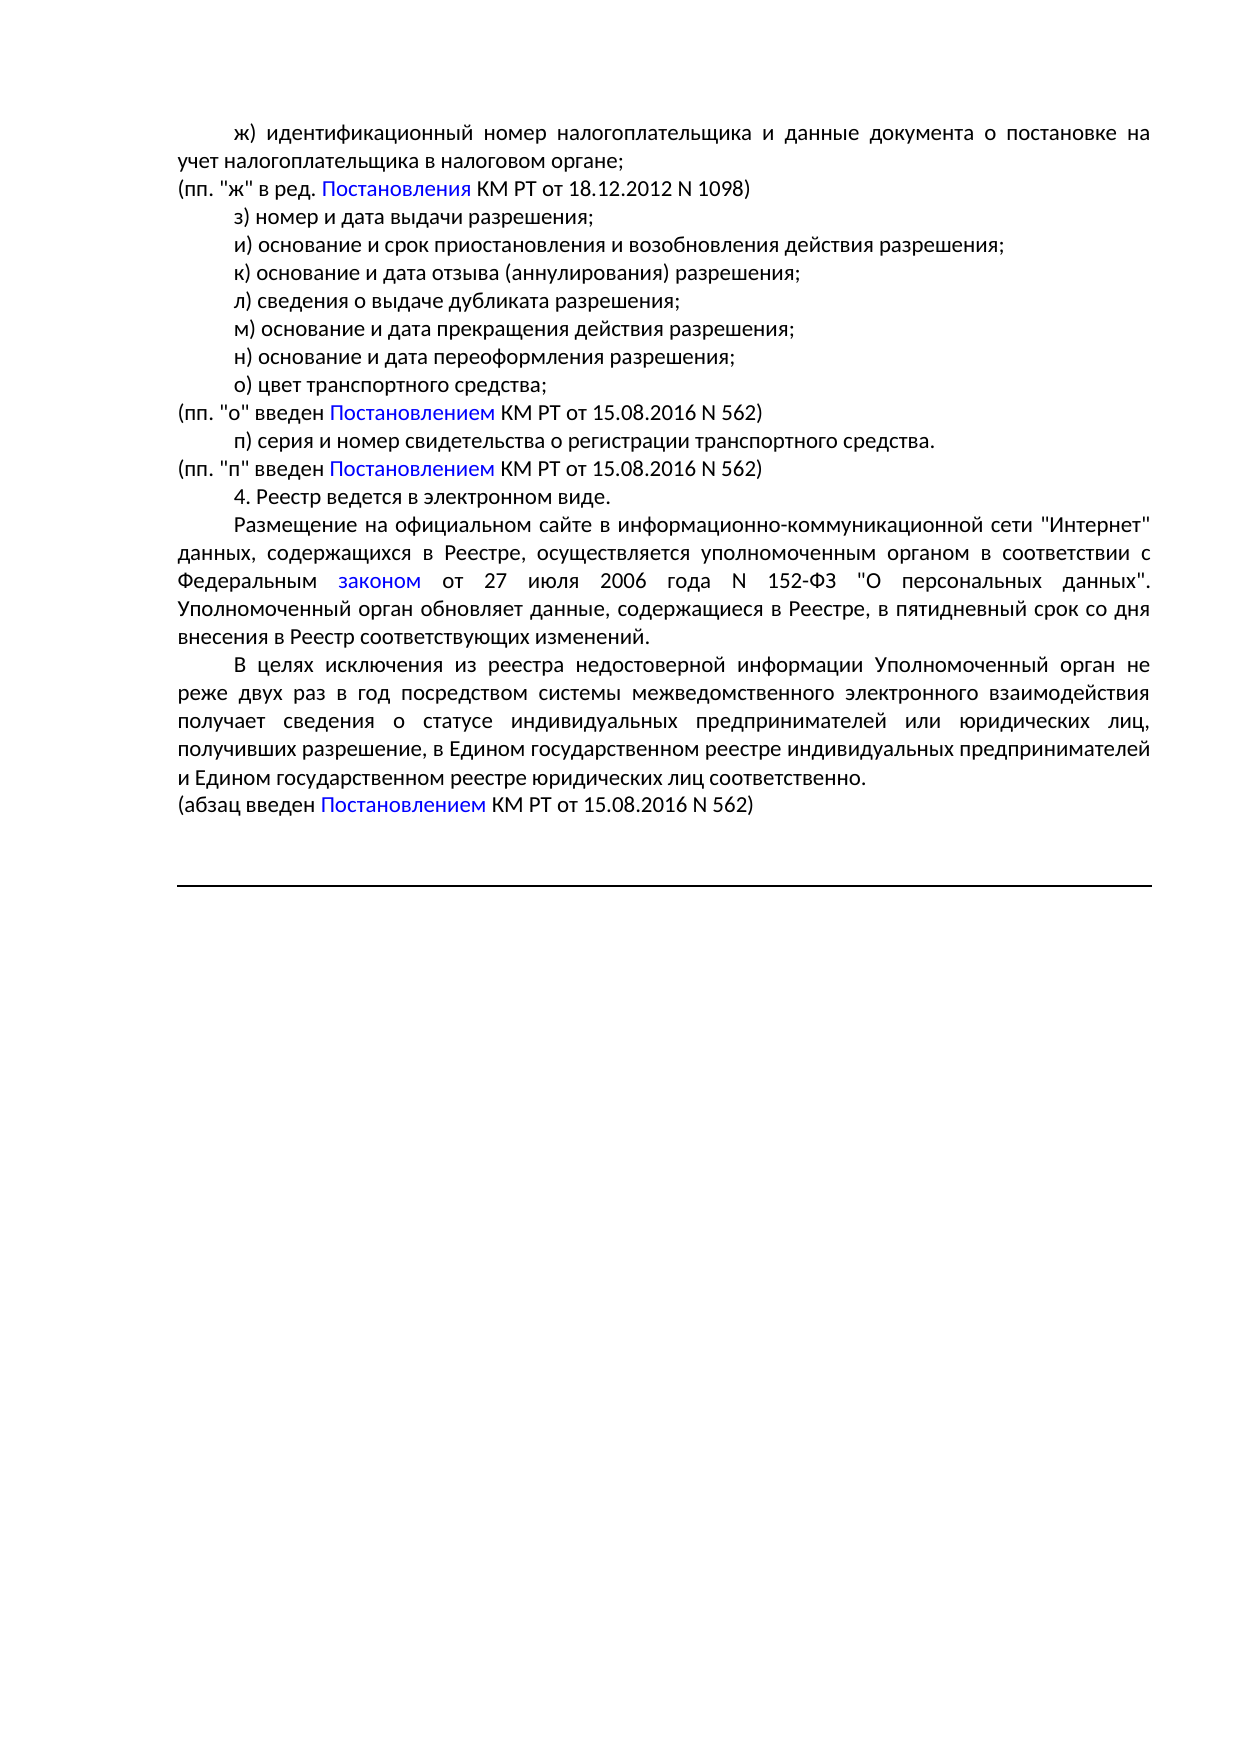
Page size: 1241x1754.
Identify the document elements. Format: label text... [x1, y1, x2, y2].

text Размещение на официальном сайте в информационно-коммуникационной сети "Интернет" данных, содержащихся в Реестре, осуществляется уполномоченным органом в соответствии с Федеральным законом от 27 июля 2006 года N 152-ФЗ "О персональных данных". Уполномоченный орган обновляет данные, содержащиеся в Реестре, в пятидневный срок со дня внесения в Реестр соответствующих изменений. [177, 510, 1152, 651]
text и) основание и срок приостановления и возобновления действия разрешения; [177, 230, 1152, 258]
text В целях исключения из реестра недостоверной информации Уполномоченный орган не реже двух раз в год посредством системы межведомственного электронного взаимодействия получает сведения о статусе индивидуальных предпринимателей или юридических лиц, получивших разрешение, в Едином государственном реестре индивидуальных предпринимателей и Едином государственном реестре юридических лиц соответственно. [177, 651, 1152, 791]
text к) основание и дата отзыва (аннулирования) разрешения; [177, 258, 1152, 286]
text (абзац введен Постановлением КМ РТ от 15.08.2016 N 562) [177, 791, 1152, 819]
text м) основание и дата прекращения действия разрешения; [177, 314, 1152, 342]
text ж) идентификационный номер налогоплательщика и данные документа о постановке на учет налогоплательщика в налоговом органе; [177, 118, 1152, 174]
text (пп. "ж" в ред. Постановления КМ РТ от 18.12.2012 N 1098) [177, 174, 1152, 202]
text о) цвет транспортного средства; [177, 370, 1152, 398]
text (пп. "о" введен Постановлением КМ РТ от 15.08.2016 N 562) [177, 398, 1152, 426]
text п) серия и номер свидетельства о регистрации транспортного средства. [177, 426, 1152, 454]
text з) номер и дата выдачи разрешения; [177, 202, 1152, 230]
text 4. Реестр ведется в электронном виде. [177, 482, 1152, 510]
text л) сведения о выдаче дубликата разрешения; [177, 286, 1152, 314]
text н) основание и дата переоформления разрешения; [177, 342, 1152, 370]
text (пп. "п" введен Постановлением КМ РТ от 15.08.2016 N 562) [177, 454, 1152, 482]
